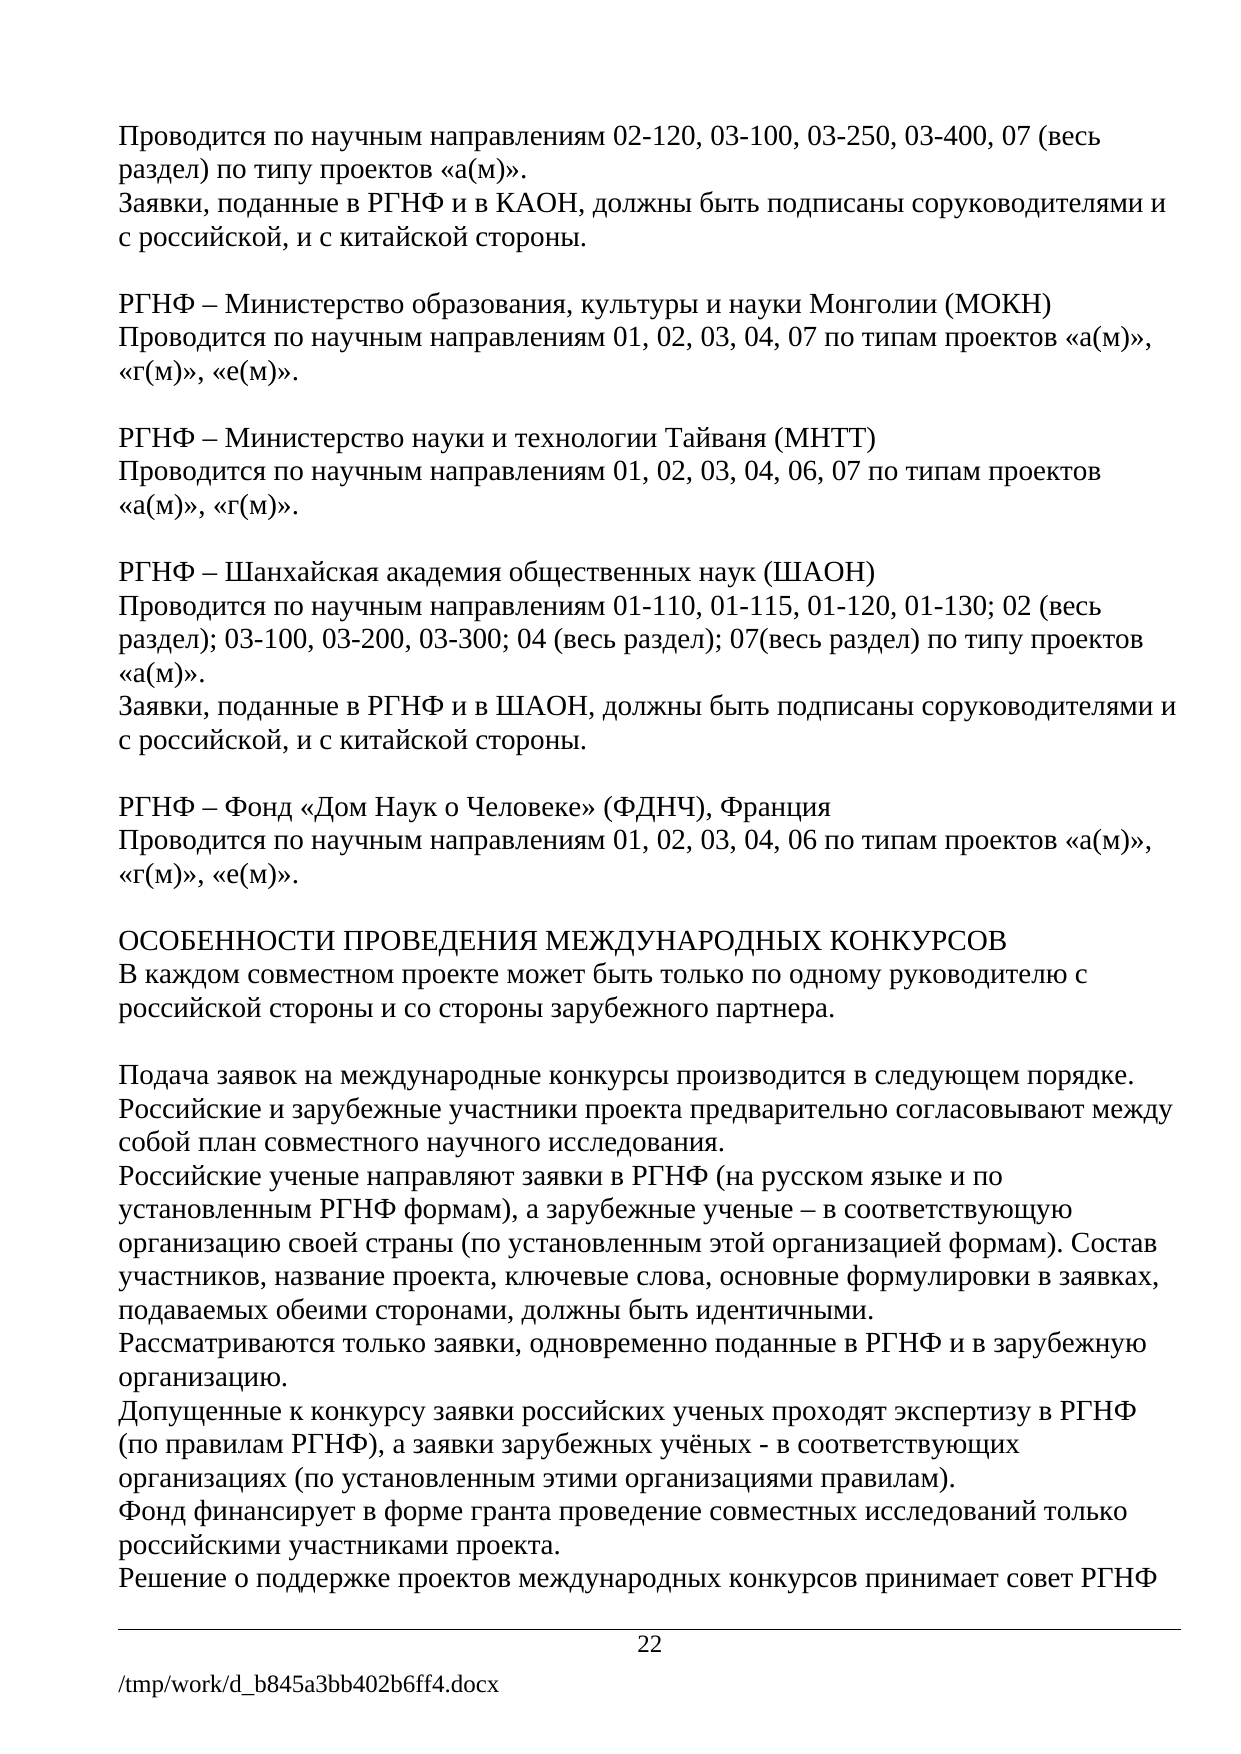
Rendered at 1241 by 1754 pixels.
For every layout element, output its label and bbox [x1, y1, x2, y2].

text [118, 118, 1181, 1594]
